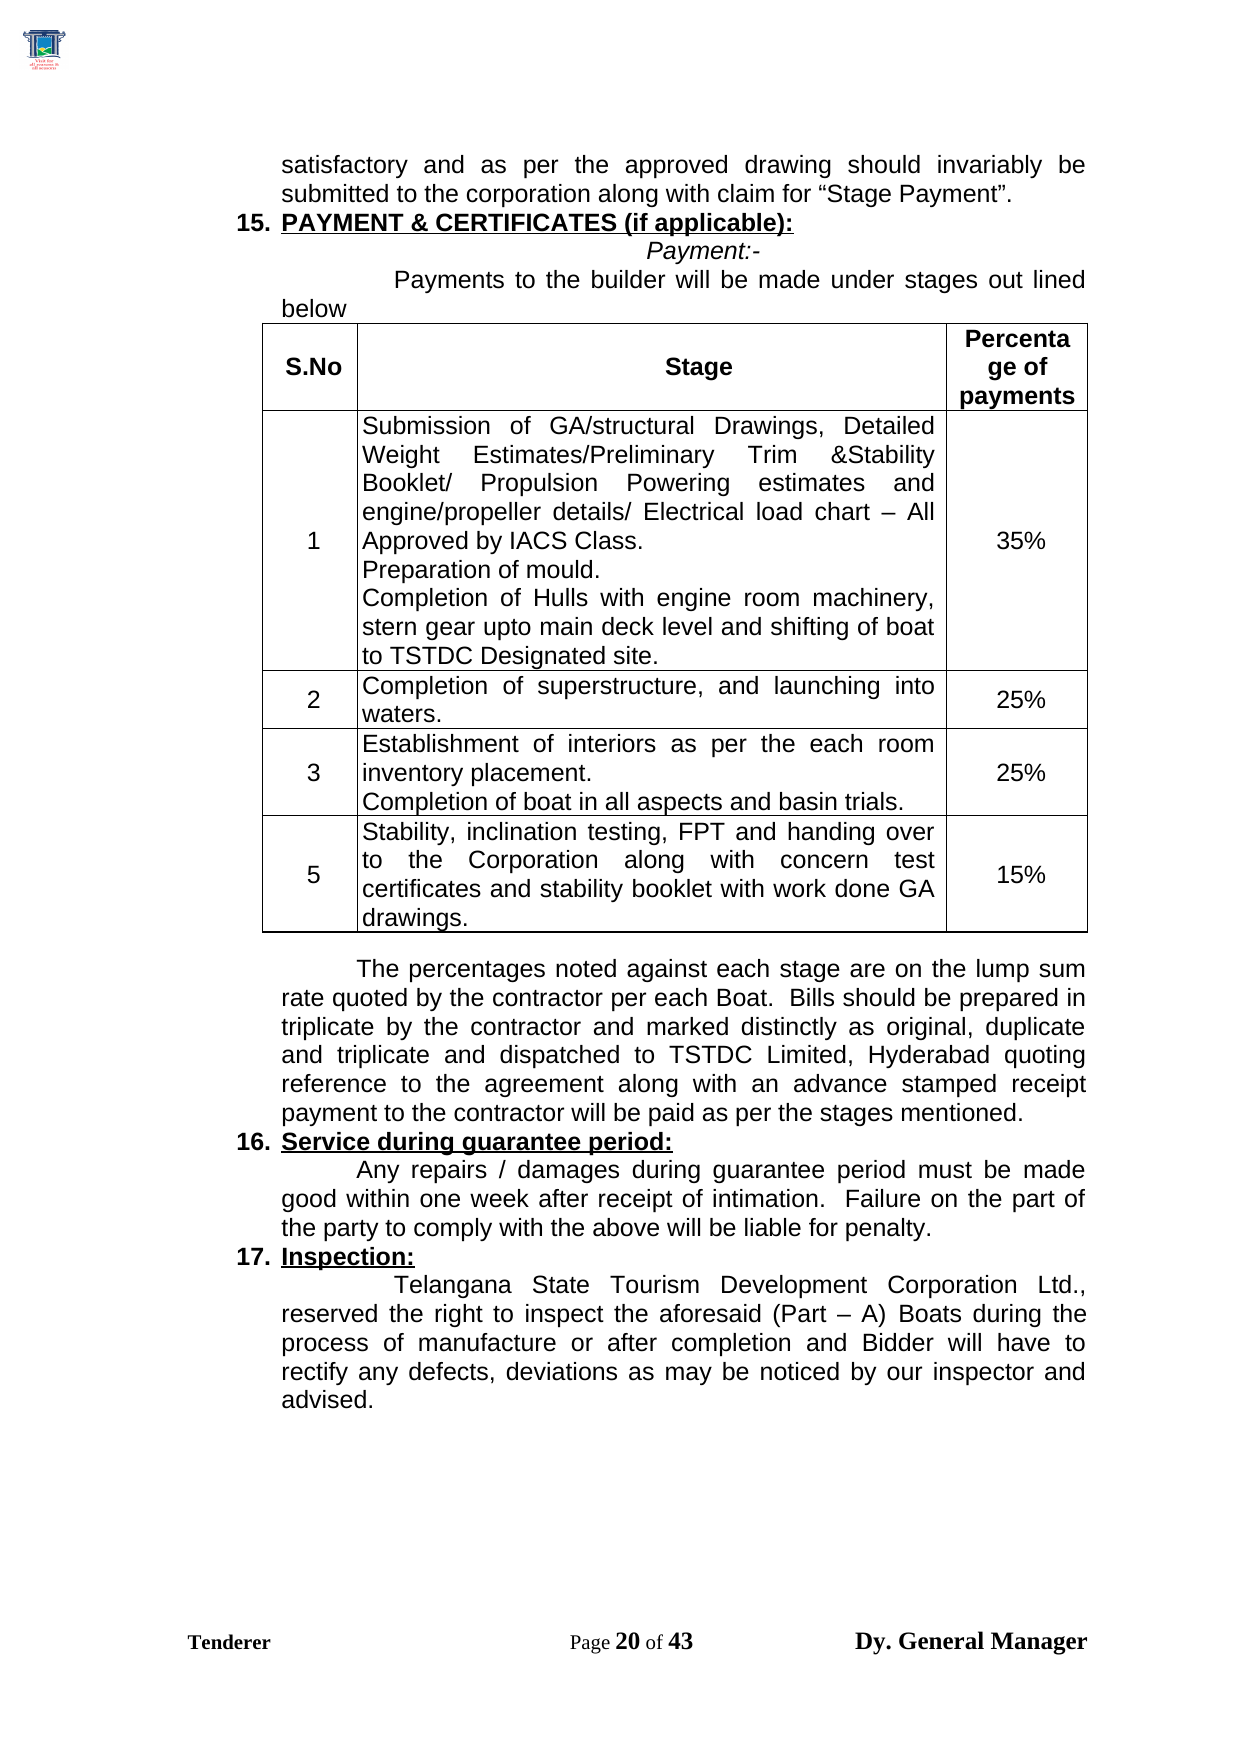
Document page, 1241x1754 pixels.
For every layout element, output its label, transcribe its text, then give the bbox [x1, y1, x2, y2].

table_cell 35% [947, 411, 1087, 669]
picture [18, 30, 69, 70]
table_cell 2 [263, 671, 357, 728]
table_header Percentage of payments [947, 324, 1087, 410]
table_cell Stability, inclination testing, FPT and handing over to the Corporation along with concern test certificates and stability booklet with work done GA drawings. [358, 816, 946, 931]
table_cell 5 [263, 816, 357, 931]
table_cell Submission of GA/structural Drawings, Detailed Weight Estimates/Preliminary Trim &Stability Booklet/ Propulsion Powering estimates and engine/propeller details/ Electrical load chart – All Approved by IACS Class. Preparation of mould. Completion of Hulls with engine room machinery, stern gear upto main deck level and shifting of boat to TSTDC Designated site. [358, 411, 946, 669]
table_cell 1 [263, 411, 357, 669]
table_cell 3 [263, 729, 357, 815]
subtitle Payment:- [281, 236, 1087, 265]
table_cell 15% [947, 816, 1087, 931]
list Service during guarantee period: [236, 1127, 1087, 1155]
text Payments to the builder will be made under stages out lined below [281, 265, 1087, 322]
text Any repairs / damages during guarantee period must be made good within one week after receipt of intimation. Failure on the part of the party to comply with the above will be liable for penalty. [281, 1155, 1087, 1242]
list PAYMENT & CERTIFICATES (if applicable): [236, 207, 1087, 236]
table_header Stage [358, 324, 946, 410]
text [281, 150, 1087, 207]
text The percentages noted against each stage are on the lump sum rate quoted by the contractor per each Boat. Bills should be prepared in triplicate by the contractor and marked distinctly as original, duplicate and triplicate and dispatched to TSTDC Limited, Hyderabad quoting reference to the agreement along with an advance stamped receipt payment to the contractor will be paid as per the stages mentioned. [281, 954, 1087, 1127]
list Inspection: [236, 1242, 1087, 1270]
table_cell 25% [947, 671, 1087, 728]
table_cell Completion of superstructure, and launching into waters. [358, 671, 946, 728]
table_cell Establishment of interiors as per the each room inventory placement. Completion of boat in all aspects and basin trials. [358, 729, 946, 815]
table_header S.No [263, 324, 357, 410]
text Telangana State Tourism Development Corporation Ltd., reserved the right to inspect the aforesaid (Part – A) Boats during the process of manufacture or after completion and Bidder will have to rectify any defects, deviations as may be noticed by our inspector and advised. [281, 1270, 1087, 1414]
table_cell 25% [947, 729, 1087, 815]
